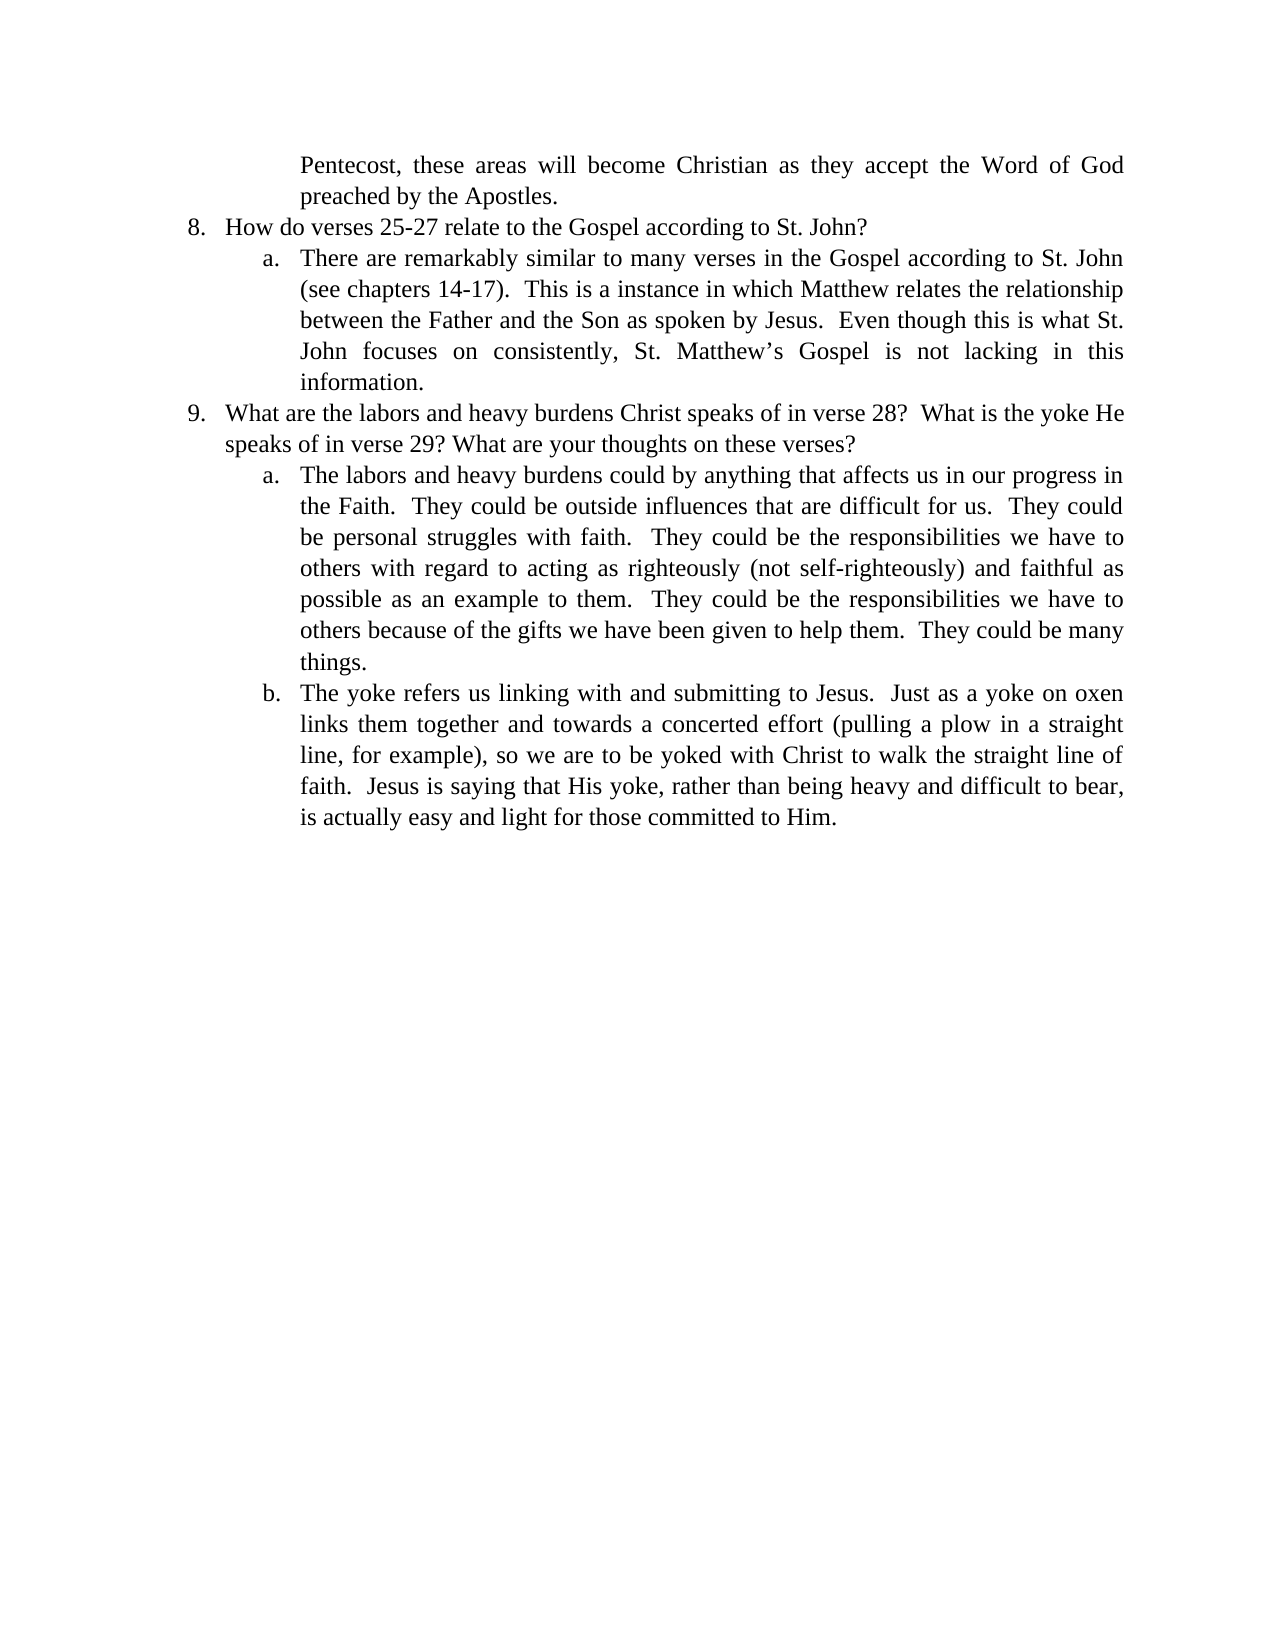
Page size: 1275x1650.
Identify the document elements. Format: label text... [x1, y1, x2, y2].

list What are the labors and heavy burdens Christ speaks of in verse 28? What is the yoke He speaks of in verse 29? What are your thoughts on these verses? [187, 398, 1125, 458]
list The yoke refers us linking with and submitting to Jesus. Just as a yoke on oxen links them together and towards a concerted effort (pulling a plow in a straight line, for example), so we are to be yoked with Christ to walk the straight line of faith. Jesus is saying that His yoke, rather than being heavy and difficult to bear, is actually easy and light for those committed to Him. [262, 678, 1125, 831]
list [262, 150, 1125, 210]
list How do verses 25-27 relate to the Gospel according to St. John? [187, 212, 1125, 241]
list The labors and heavy burdens could by anything that affects us in our progress in the Faith. They could be outside influences that are difficult for us. They could be personal struggles with faith. They could be the responsibilities we have to others with regard to acting as righteously (not self-righteously) and faithful as possible as an example to them. They could be the responsibilities we have to others because of the gifts we have been given to help them. They could be many things. [262, 460, 1125, 675]
list There are remarkably similar to many verses in the Gospel according to St. John (see chapters 14-17). This is a instance in which Matthew relates the relationship between the Father and the Son as spoken by Jesus. Even though this is what St. John focuses on consistently, St. Matthew’s Gospel is not lacking in this information. [262, 243, 1125, 396]
